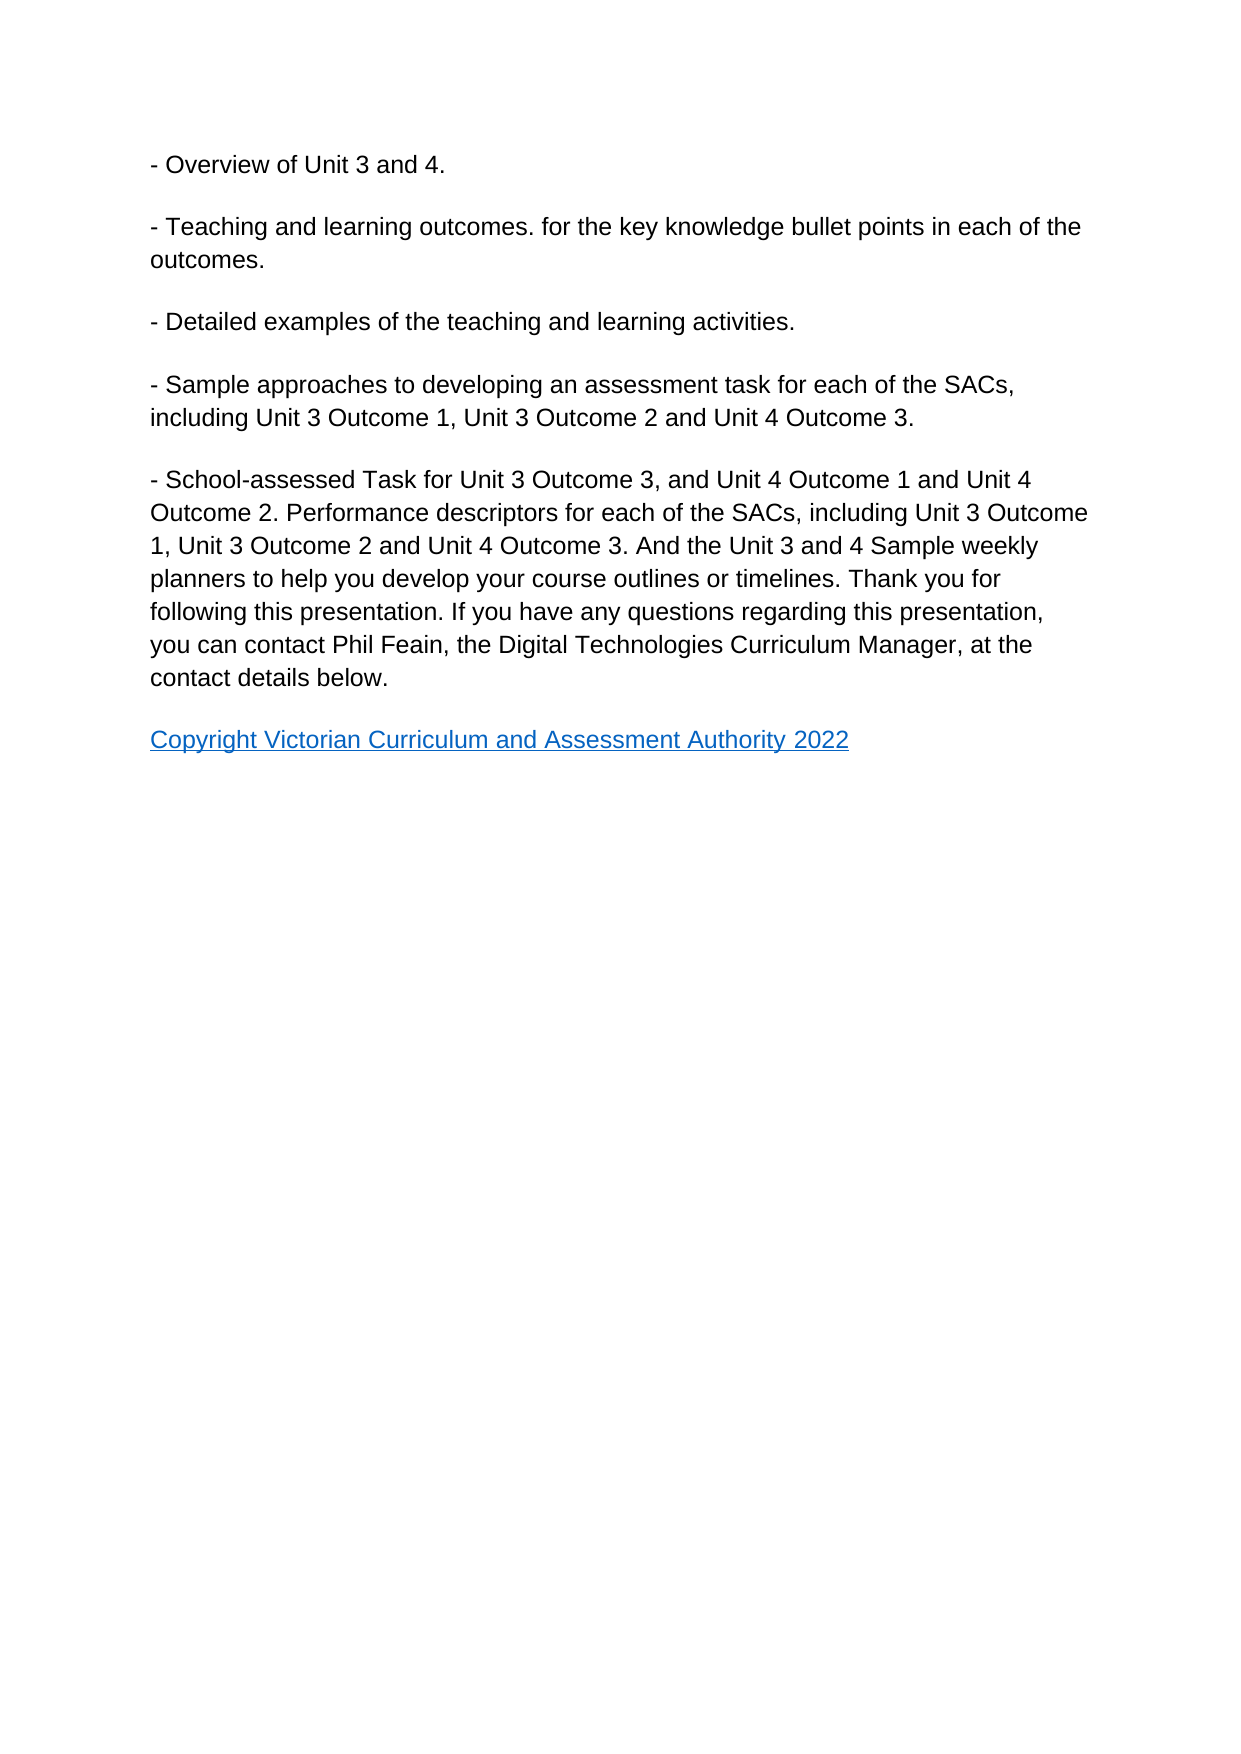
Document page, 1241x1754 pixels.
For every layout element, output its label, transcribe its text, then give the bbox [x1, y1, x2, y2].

text - Overview of Unit 3 and 4. [150, 150, 1090, 179]
text - School-assessed Task for Unit 3 Outcome 3, and Unit 4 Outcome 1 and Unit 4 Outcome 2. Performance descriptors for each of the SACs, including Unit 3 Outcome 1, Unit 3 Outcome 2 and Unit 4 Outcome 3. And the Unit 3 and 4 Sample weekly planners to help you develop your course outlines or timelines. Thank you for following this presentation. If you have any questions regarding this presentation, you can contact Phil Feain, the Digital Technologies Curriculum Manager, at the contact details below. [150, 465, 1090, 692]
text - Detailed examples of the teaching and learning activities. [150, 307, 1090, 336]
text - Sample approaches to developing an assessment task for each of the SACs, including Unit 3 Outcome 1, Unit 3 Outcome 2 and Unit 4 Outcome 3. [150, 369, 1090, 431]
text - Teaching and learning outcomes. for the key knowledge bullet points in each of the outcomes. [150, 212, 1090, 274]
text Copyright Victorian Curriculum and Assessment Authority 2022 [150, 725, 1090, 754]
